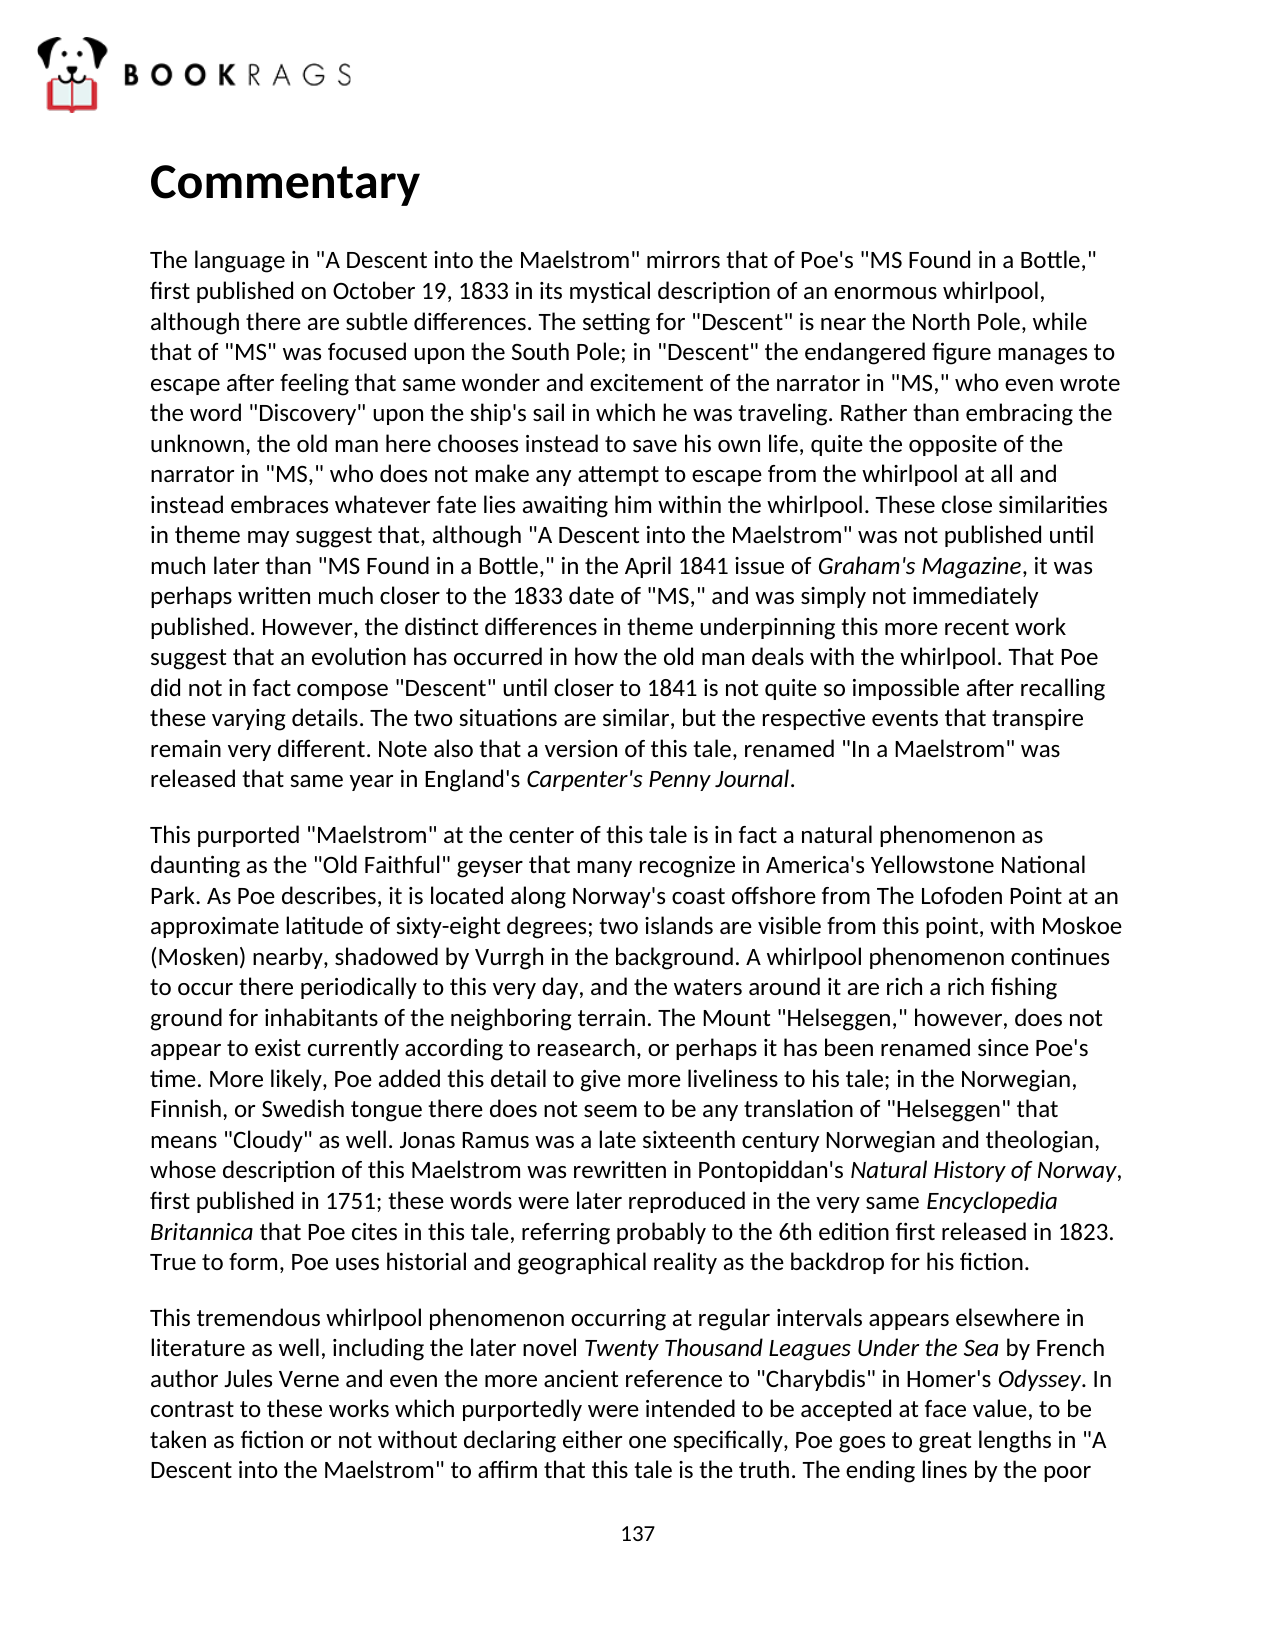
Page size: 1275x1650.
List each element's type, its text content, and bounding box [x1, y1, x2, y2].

text Commentary [150, 150, 1125, 211]
text The language in "A Descent into the Maelstrom" mirrors that of Poe's "MS Found in a Bottle," first published on October 19, 1833 in its mystical description of an enormous whirlpool, although there are subtle differences. The setting for "Descent" is near the North Pole, while that of "MS" was focused upon the South Pole; in "Descent" the endangered figure manages to escape after feeling that same wonder and excitement of the narrator in "MS," who even wrote the word "Discovery" upon the ship's sail in which he was traveling. Rather than embracing the unknown, the old man here chooses instead to save his own life, quite the opposite of the narrator in "MS," who does not make any attempt to escape from the whirlpool at all and instead embraces whatever fate lies awaiting him within the whirlpool. These close similarities in theme may suggest that, although "A Descent into the Maelstrom" was not published until much later than "MS Found in a Bottle," in the April 1841 issue of Graham's Magazine, it was perhaps written much closer to the 1833 date of "MS," and was simply not immediately published. However, the distinct differences in theme underpinning this more recent work suggest that an evolution has occurred in how the old man deals with the whirlpool. That Poe did not in fact compose "Descent" until closer to 1841 is not quite so impossible after recalling these varying details. The two situations are similar, but the respective events that transpire remain very different. Note also that a version of this tale, renamed "In a Maelstrom" was released that same year in England's Carpenter's Penny Journal. [150, 244, 1125, 794]
picture [37, 37, 351, 113]
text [150, 1302, 1125, 1485]
text This purported "Maelstrom" at the center of this tale is in fact a natural phenomenon as daunting as the "Old Faithful" geyser that many recognize in America's Yellowstone National Park. As Poe describes, it is located along Norway's coast offshore from The Lofoden Point at an approximate latitude of sixty-eight degrees; two islands are visible from this point, with Moskoe (Mosken) nearby, shadowed by Vurrgh in the background. A whirlpool phenomenon continues to occur there periodically to this very day, and the waters around it are rich a rich fishing ground for inhabitants of the neighboring terrain. The Mount "Helseggen," however, does not appear to exist currently according to reasearch, or perhaps it has been renamed since Poe's time. More likely, Poe added this detail to give more liveliness to his tale; in the Norwegian, Finnish, or Swedish tongue there does not seem to be any translation of "Helseggen" that means "Cloudy" as well. Jonas Ramus was a late sixteenth century Norwegian and theologian, whose description of this Maelstrom was rewritten in Pontopiddan's Natural History of Norway, first published in 1751; these words were later reproduced in the very same Encyclopedia Britannica that Poe cites in this tale, referring probably to the 6th edition first released in 1823. True to form, Poe uses historial and geographical reality as the backdrop for his fiction. [150, 819, 1125, 1277]
